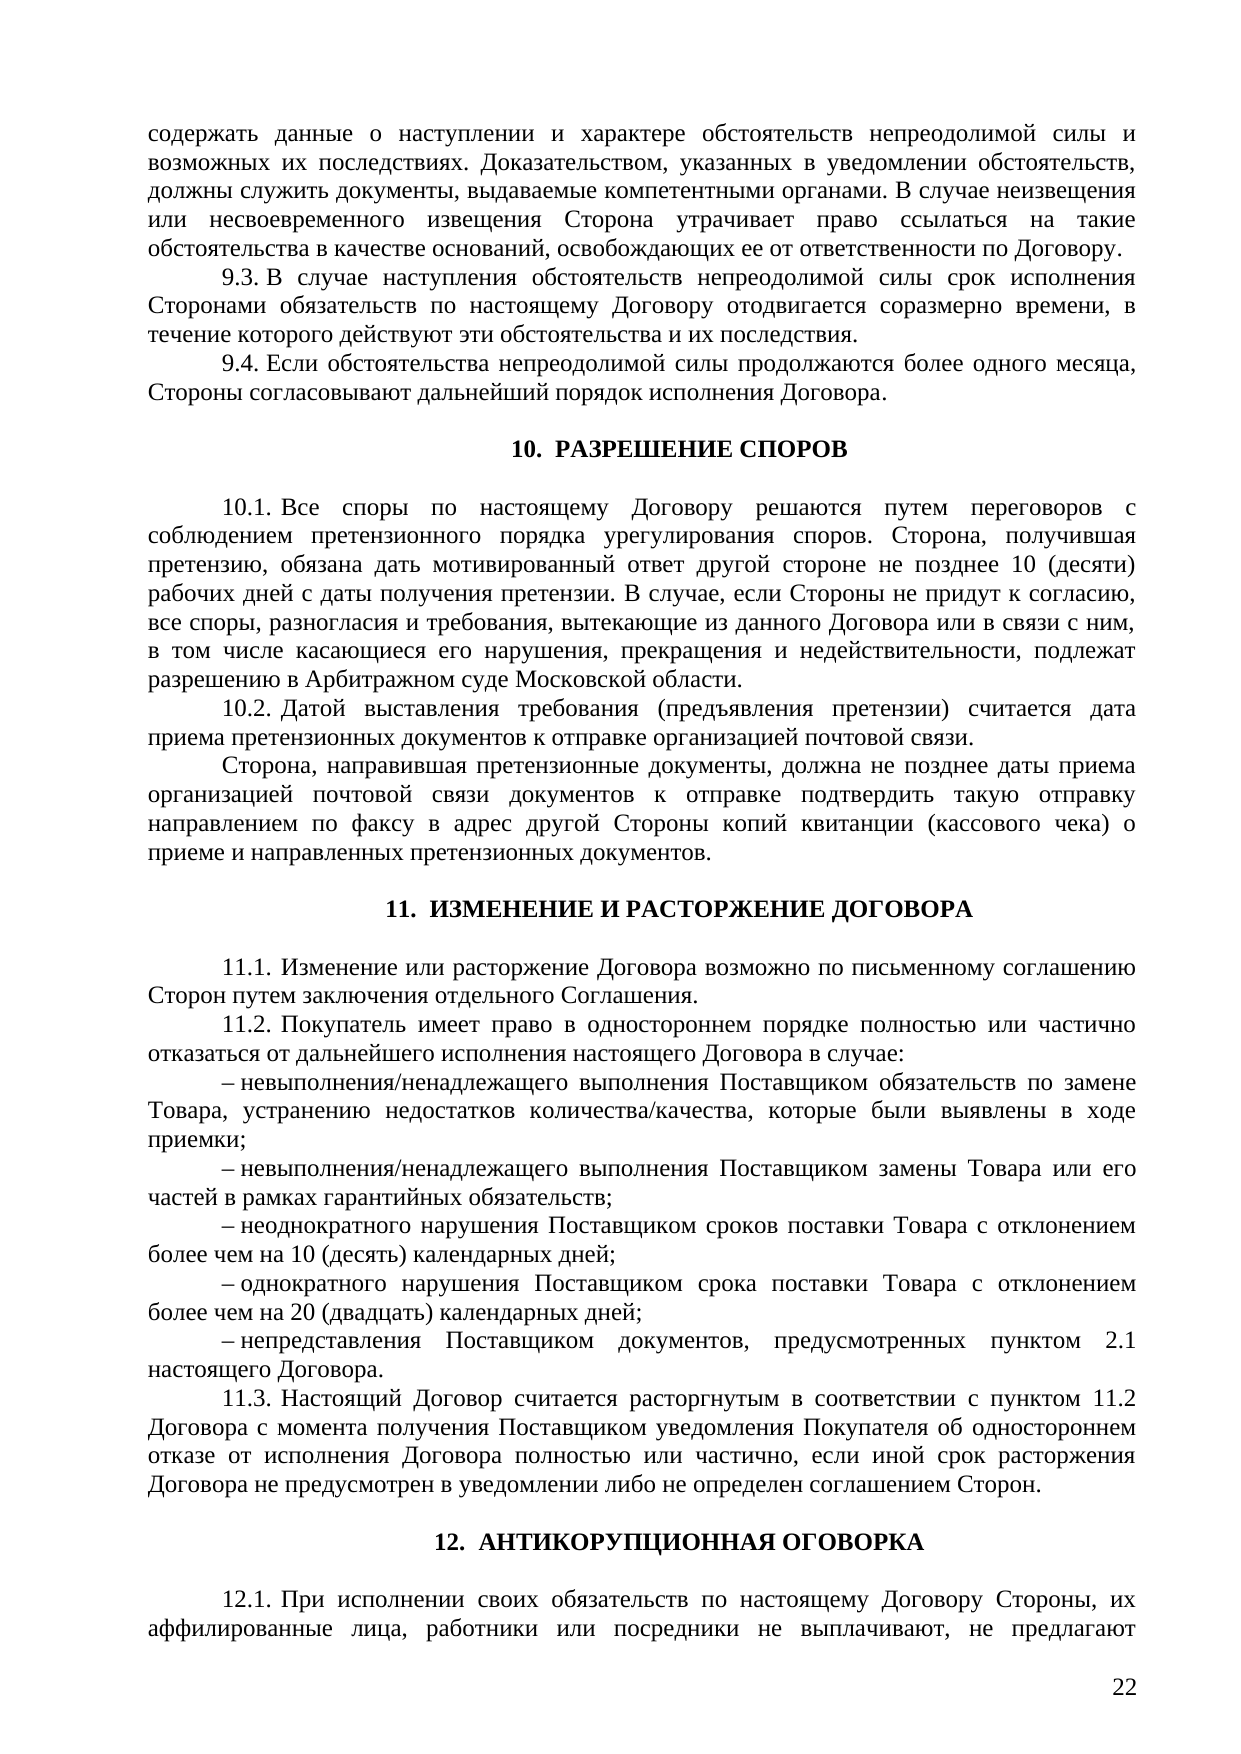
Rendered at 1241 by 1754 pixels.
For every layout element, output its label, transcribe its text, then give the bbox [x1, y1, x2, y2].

text – неоднократного нарушения Поставщиком сроков поставки Товара с отклонением более чем на 10 (десять) календарных дней; [148, 1211, 1137, 1268]
text – непредставления Поставщиком документов, предусмотренных пунктом 2.1 настоящего Договора. [148, 1326, 1137, 1383]
list Если обстоятельства непреодолимой силы продолжаются более одного месяца, Стороны согласовывают дальнейший порядок исполнения Договора. [148, 348, 1137, 406]
list АНТИКОРУПЦИОННАЯ ОГОВОРКА [148, 1527, 1137, 1556]
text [148, 1584, 1137, 1642]
text – невыполнения/ненадлежащего выполнения Поставщиком замены Товара или его частей в рамках гарантийных обязательств; [148, 1153, 1137, 1211]
text 11.1. Изменение или расторжение Договора возможно по письменному соглашению Сторон путем заключения отдельного Соглашения. [148, 952, 1137, 1009]
list Датой выставления требования (предъявления претензии) считается дата приема претензионных документов к отправке организацией почтовой связи. [148, 693, 1137, 751]
list РАЗРЕШЕНИЕ СПОРОВ [148, 434, 1137, 463]
list Все споры по настоящему Договору решаются путем переговоров с соблюдением претензионного порядка урегулирования споров. Сторона, получившая претензию, обязана дать мотивированный ответ другой стороне не позднее 10 (десяти) рабочих дней с даты получения претензии. В случае, если Стороны не придут к согласию, все споры, разногласия и требования, вытекающие из данного Договора или в связи с ним, в том числе касающиеся его нарушения, прекращения и недействительности, подлежат разрешению в Арбитражном суде Московской области. [148, 492, 1137, 693]
list В случае наступления обстоятельств непреодолимой силы срок исполнения Сторонами обязательств по настоящему Договору отодвигается соразмерно времени, в течение которого действуют эти обстоятельства и их последствия. [148, 262, 1137, 348]
text 11.3. Настоящий Договор считается расторгнутым в соответствии с пунктом 11.2 Договора с момента получения Поставщиком уведомления Покупателя об одностороннем отказе от исполнения Договора полностью или частично, если иной срок расторжения Договора не предусмотрен в уведомлении либо не определен соглашением Сторон. [148, 1383, 1137, 1498]
text – невыполнения/ненадлежащего выполнения Поставщиком обязательств по замене Товара, устранению недостатков количества/качества, которые были выявлены в ходе приемки; [148, 1067, 1137, 1153]
list ИЗМЕНЕНИЕ И РАСТОРЖЕНИЕ ДОГОВОРА [148, 894, 1137, 923]
text 11.2. Покупатель имеет право в одностороннем порядке полностью или частично отказаться от дальнейшего исполнения настоящего Договора в случае: [148, 1009, 1137, 1067]
text Сторона, направившая претензионные документы, должна не позднее даты приема организацией почтовой связи документов к отправке подтвердить такую отправку направлением по факсу в адрес другой Стороны копий квитанции (кассового чека) о приеме и направленных претензионных документов. [148, 751, 1137, 866]
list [148, 118, 1137, 262]
text – однократного нарушения Поставщиком срока поставки Товара с отклонением более чем на 20 (двадцать) календарных дней; [148, 1268, 1137, 1326]
